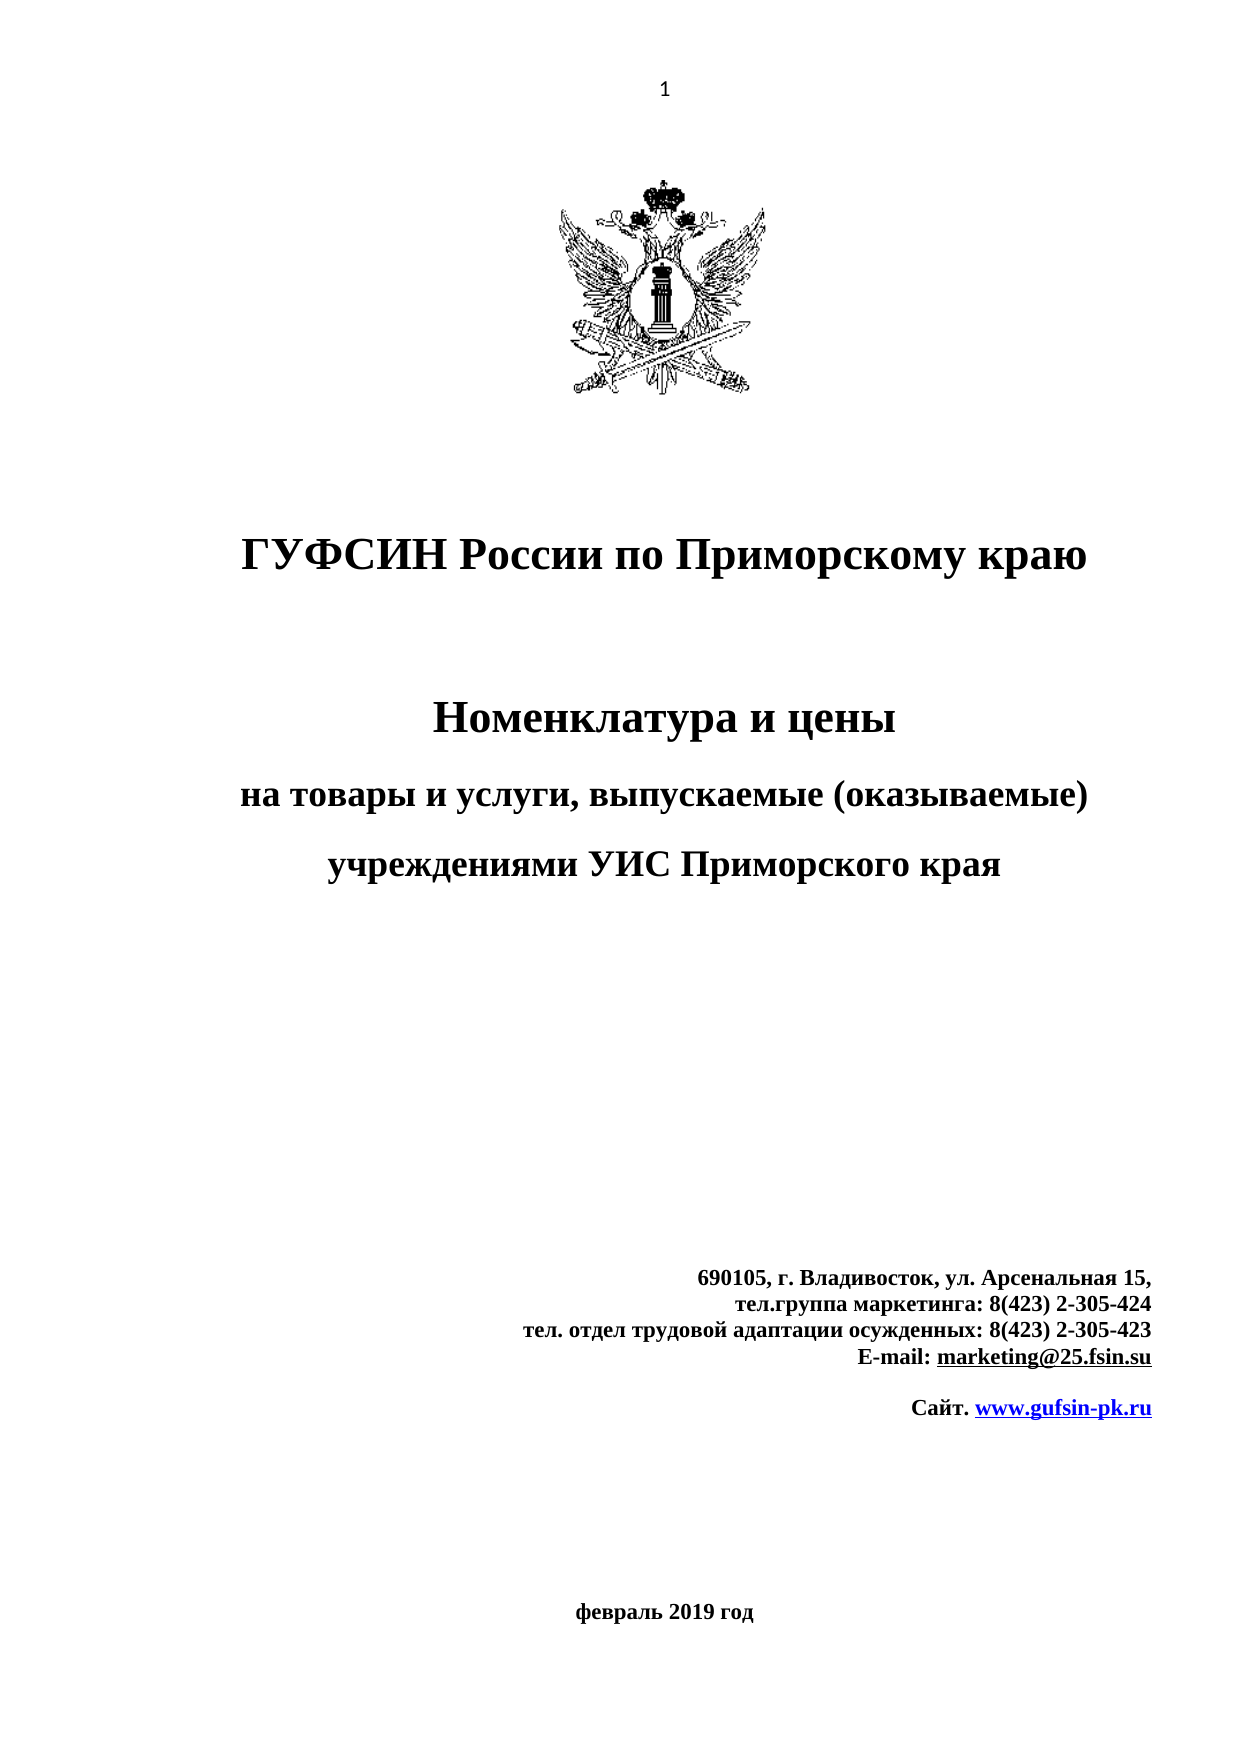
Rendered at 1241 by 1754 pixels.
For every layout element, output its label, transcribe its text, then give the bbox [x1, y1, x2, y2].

text Номенклатура и цены [177, 689, 1152, 742]
text февраль 2019 год [177, 1598, 1152, 1624]
list  тел.группа маркетинга: 8(423) 2-305-424 [215, 1290, 1152, 1317]
list  тел. отдел трудовой адаптации осужденных: 8(423) 2-305-423 [215, 1317, 1152, 1343]
text Сайт. www.gufsin-pk.ru [177, 1394, 1152, 1420]
text ГУФСИН России по Приморскому краю [177, 527, 1152, 579]
list 690105, г. Владивосток, ул. Арсенальная 15, [207, 1264, 1152, 1290]
text на товары и услуги, выпускаемые (оказываемые) [177, 771, 1152, 814]
picture [559, 180, 770, 400]
text учреждениями УИС Приморского края [177, 841, 1152, 884]
text E-mail: marketing@25.fsin.su [177, 1343, 1152, 1369]
